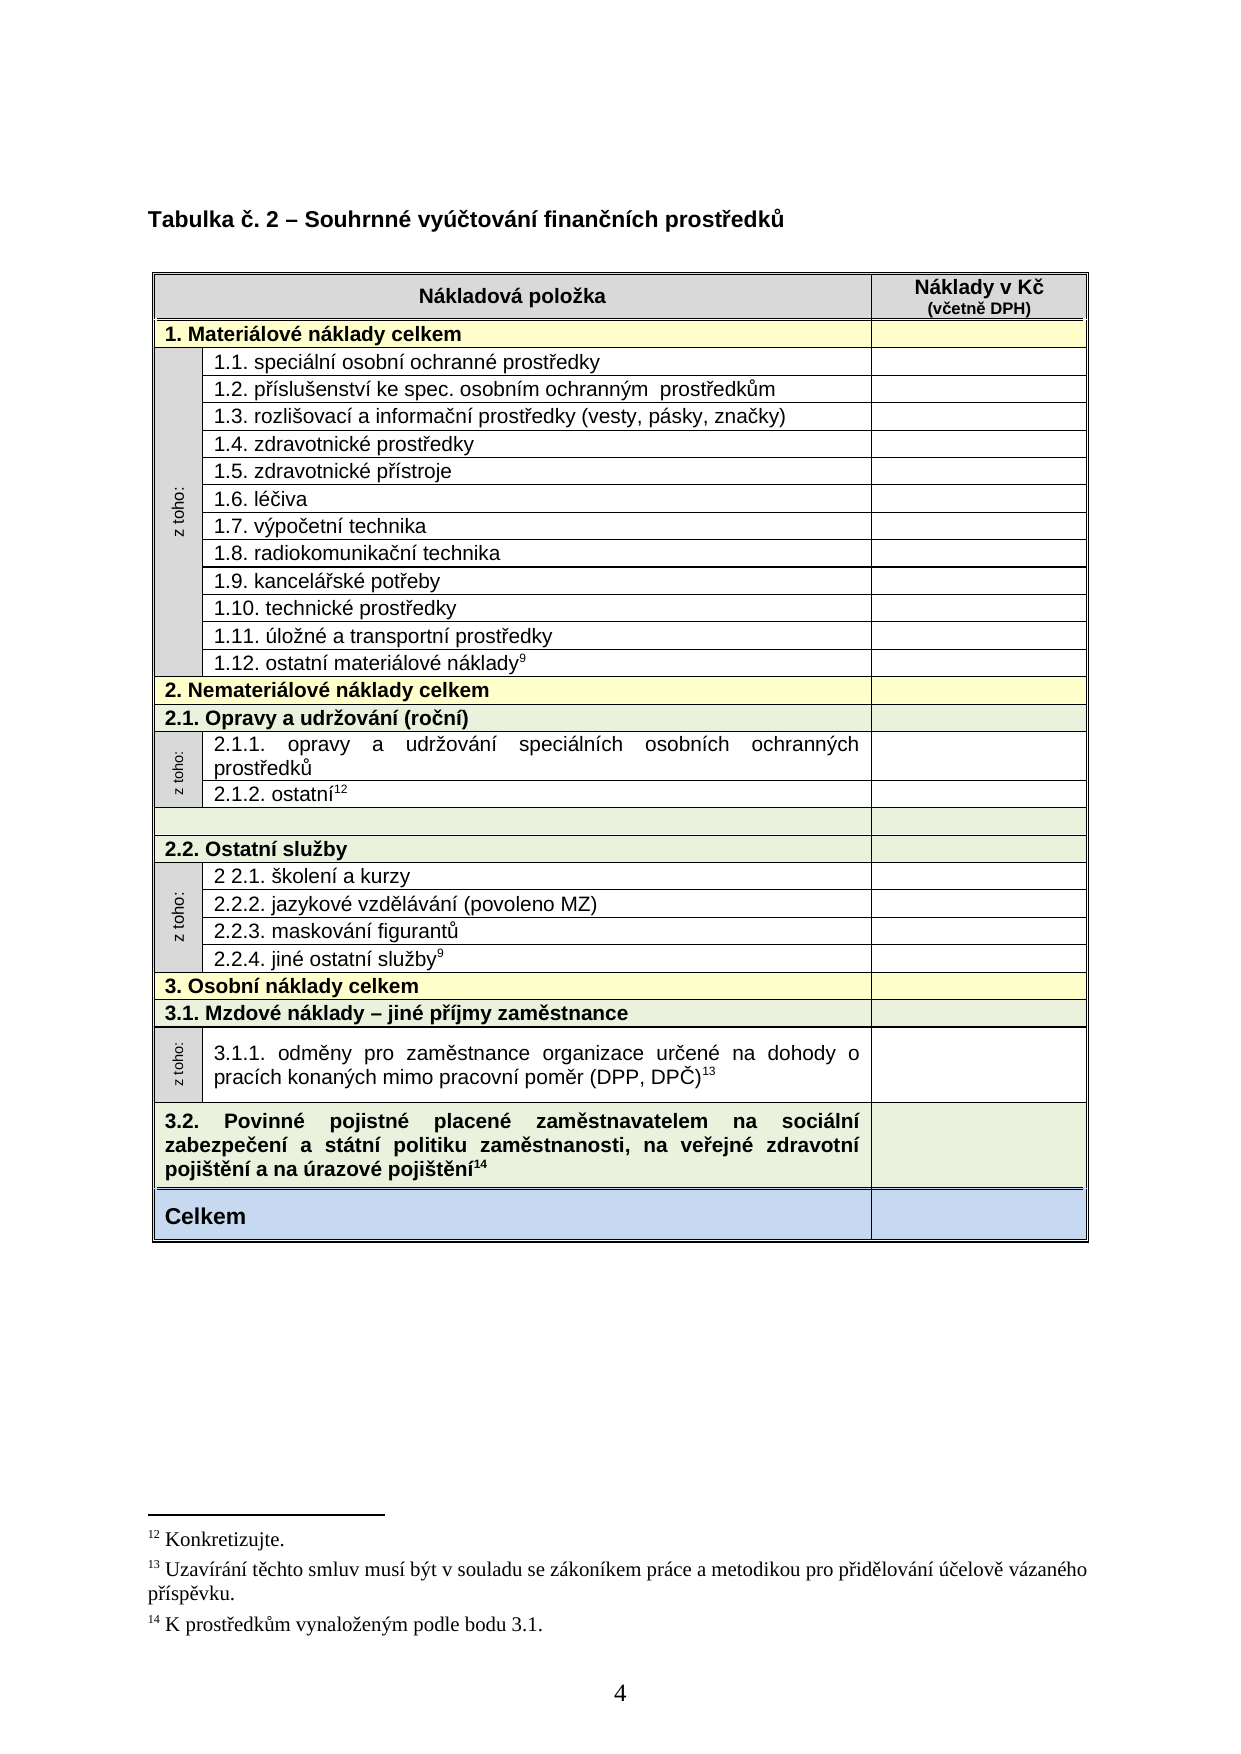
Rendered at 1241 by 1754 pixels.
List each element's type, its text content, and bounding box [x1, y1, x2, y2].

table_cell 3.2. Povinné pojistné placené zaměstnavatelem na sociální zabezpečení a státní politiku zaměstnanosti, na veřejné zdravotní pojištění a na úrazové pojištění [155, 1103, 871, 1187]
table_cell [872, 808, 1086, 834]
table_cell 3. Osobní náklady celkem [155, 973, 871, 999]
table_cell 1.10. technické prostředky [203, 595, 871, 621]
table_cell [872, 650, 1086, 676]
table_cell 2.1.2. ostatní [203, 781, 871, 807]
table_cell 2.2.4. jiné ostatní služby9 [203, 945, 871, 972]
table_cell [872, 781, 1086, 807]
table_cell 2.2.2. jazykové vzdělávání (povoleno MZ) [203, 890, 871, 917]
table_cell [872, 890, 1086, 917]
table_cell [872, 677, 1086, 703]
table_cell 2.1.1. opravy a udržování speciálních osobních ochranných prostředků [203, 732, 871, 780]
table_cell 1.2. příslušenství ke spec. osobním ochranným prostředkům [203, 376, 871, 402]
table_cell [872, 973, 1086, 999]
table_cell [872, 705, 1086, 731]
table_cell [872, 513, 1086, 539]
table_cell [872, 403, 1086, 429]
table_cell [872, 622, 1086, 649]
table_cell [872, 376, 1086, 402]
table_cell [872, 458, 1086, 484]
table_cell [872, 431, 1086, 457]
table_header Náklady v Kč (včetně DPH) [872, 275, 1086, 318]
table_cell [155, 808, 871, 834]
table_cell 1.11. úložné a transportní prostředky [203, 622, 871, 649]
table_cell 3.1. Mzdové náklady – jiné příjmy zaměstnance [155, 1000, 871, 1026]
table_cell [872, 1000, 1086, 1026]
table_cell [872, 568, 1086, 594]
table_cell z toho: [155, 1028, 202, 1102]
table_cell [872, 1028, 1086, 1102]
table_cell [872, 918, 1086, 944]
table_cell z toho: [155, 732, 202, 807]
table_cell 1.12. ostatní materiálové náklady9 [203, 650, 871, 676]
table_header Nákladová položka [155, 275, 871, 318]
table_cell 1. Materiálové náklady celkem [153, 318, 871, 347]
table_cell 2.2.3. maskování figurantů [203, 918, 871, 944]
table_cell [872, 863, 1086, 889]
table_cell [872, 836, 1086, 862]
table_cell Celkem [153, 1187, 871, 1239]
table_cell 1.6. léčiva [203, 485, 871, 512]
text Tabulka č. 2 – Souhrnné vyúčtování finančních prostředků [148, 203, 1092, 234]
table_cell 1.4. zdravotnické prostředky [203, 431, 871, 457]
table_cell 2.2. Ostatní služby [155, 836, 871, 862]
table_cell [872, 348, 1086, 375]
table_cell 1.3. rozlišovací a informační prostředky (vesty, pásky, značky) [203, 403, 871, 429]
table_cell [872, 318, 1087, 347]
table_cell 1.8. radiokomunikační technika [203, 540, 871, 566]
table_cell [872, 732, 1086, 780]
table_cell z toho: [155, 863, 202, 972]
table_cell [872, 1103, 1086, 1187]
table_cell [872, 595, 1086, 621]
table_cell 1.1. speciální osobní ochranné prostředky [203, 348, 871, 375]
table_cell 2 2.1. školení a kurzy [203, 863, 871, 889]
table_cell 2. Nemateriálové náklady celkem [155, 677, 871, 703]
table_cell 1.5. zdravotnické přístroje [203, 458, 871, 484]
table_cell [872, 540, 1086, 566]
table_cell 3.1.1. odměny pro zaměstnance organizace určené na dohody o pracích konaných mimo pracovní poměr (DPP, DPČ) [203, 1028, 871, 1102]
table_cell 1.9. kancelářské potřeby [203, 568, 871, 594]
table_cell [872, 485, 1086, 512]
table_cell 1.7. výpočetní technika [203, 513, 871, 539]
table_cell [872, 1187, 1087, 1239]
table_cell z toho: [155, 348, 202, 676]
table_cell 2.1. Opravy a udržování (roční) [155, 705, 871, 731]
table_cell [872, 945, 1086, 972]
